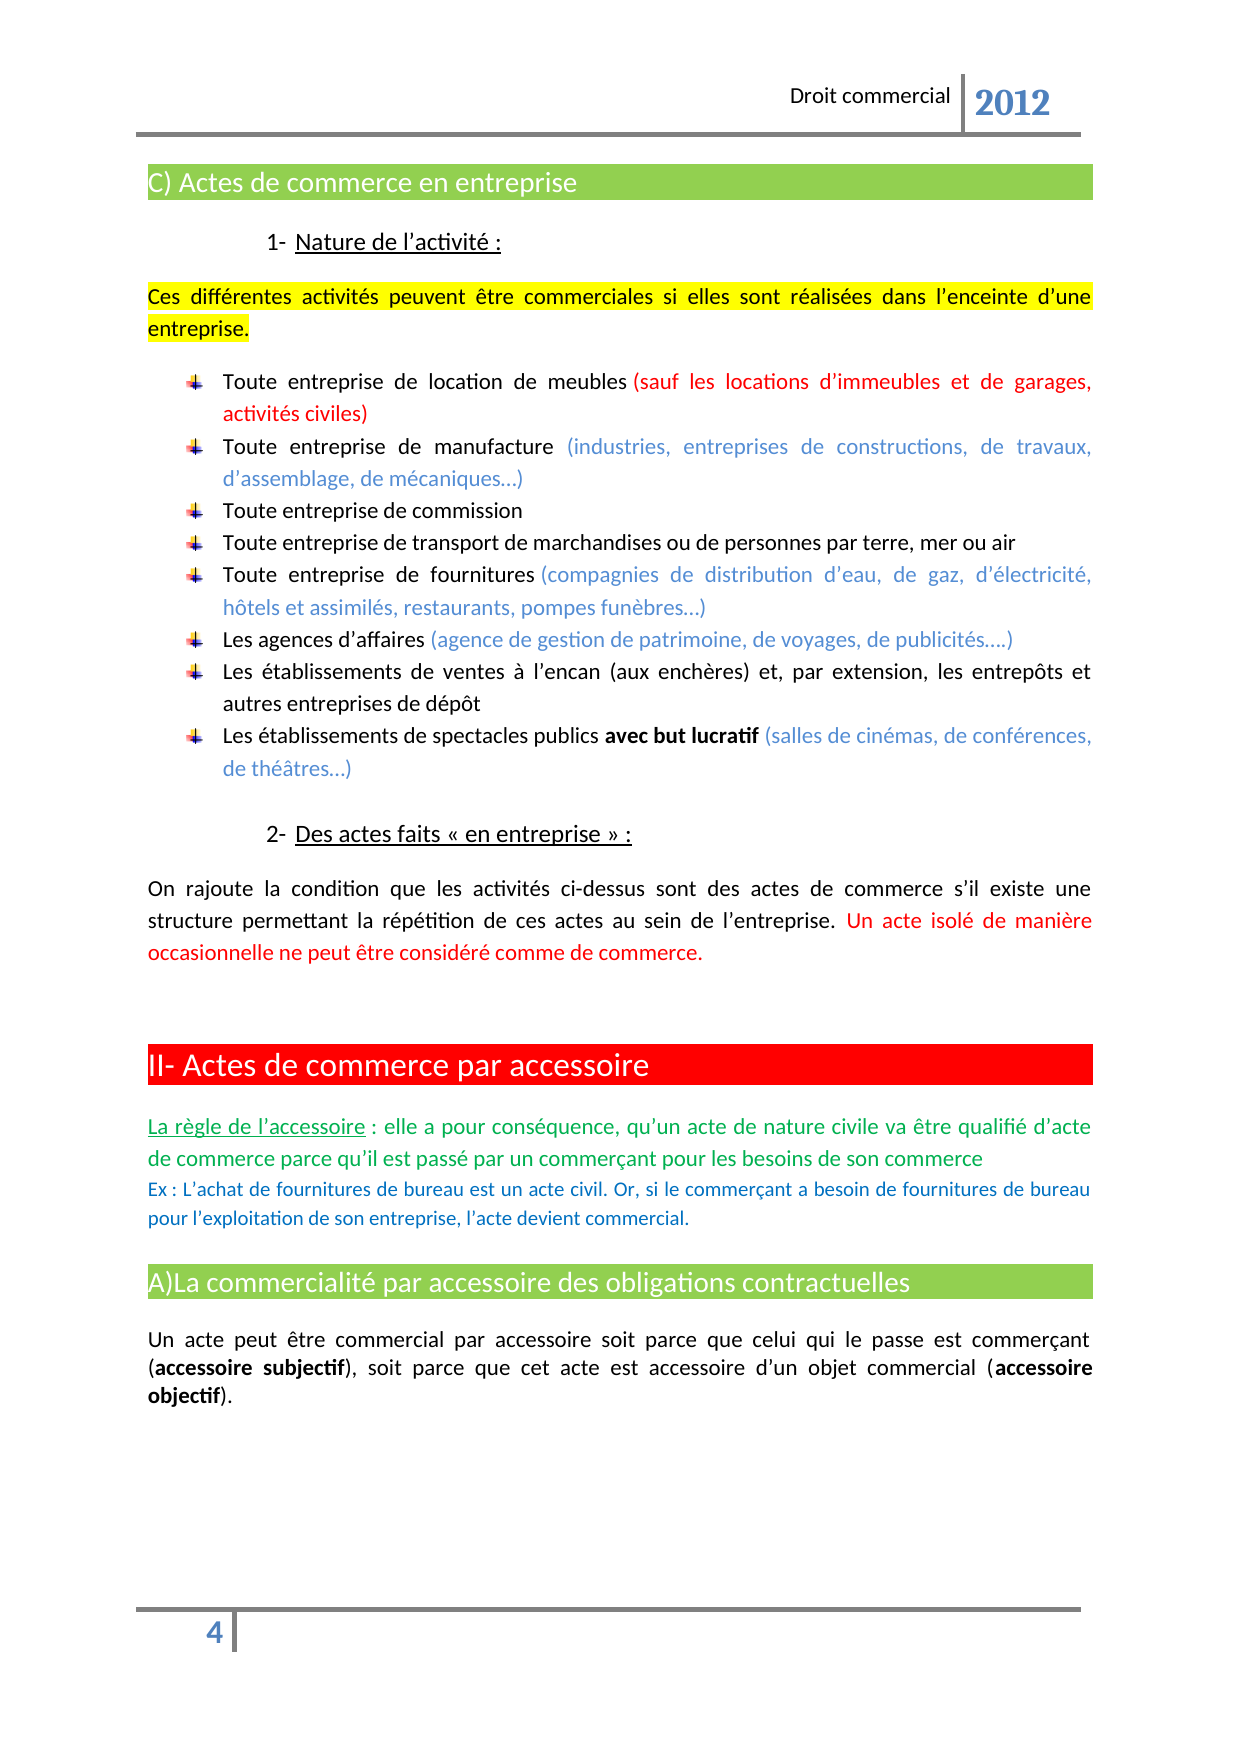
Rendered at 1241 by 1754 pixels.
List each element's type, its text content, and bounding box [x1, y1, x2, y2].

picture [186, 501, 203, 519]
picture [186, 534, 203, 551]
list Toute entreprise de manufacture (industries, entreprises de constructions, de travaux, d’assemblage, de mécaniques…) [185, 432, 1093, 492]
list Nature de l’activité : [223, 226, 1093, 257]
list Toute entreprise de location de meubles (sauf les locations d’immeubles et de garages, activités civiles) [185, 367, 1093, 428]
text La règle de l’accessoire : elle a pour conséquence, qu’un acte de nature civile va être qualifié d’acte de commerce parce qu’il est passé par un commerçant pour les besoins de son commerce [148, 1112, 1093, 1172]
text A)La commercialité par accessoire des obligations contractuelles [148, 1264, 1093, 1299]
text On rajoute la condition que les activités ci-dessus sont des actes de commerce s’il existe une structure permettant la répétition de ces actes au sein de l’entreprise. Un acte isolé de manière occasionnelle ne peut être considéré comme de commerce. [148, 874, 1093, 966]
list Les établissements de ventes à l’encan (aux enchères) et, par extension, les entrepôts et autres entreprises de dépôt [185, 657, 1093, 717]
text Ces différentes activités peuvent être commerciales si elles sont réalisées dans l’enceinte d’une entreprise. [148, 310, 1093, 342]
picture [186, 727, 203, 744]
picture [186, 630, 203, 648]
list Toute entreprise de commission [185, 496, 1093, 524]
list Toute entreprise de fournitures (compagnies de distribution d’eau, de gaz, d’électricité, hôtels et assimilés, restaurants, pompes funèbres…) [185, 561, 1093, 621]
text II- Actes de commerce par accessoire [148, 1044, 1093, 1085]
list Toute entreprise de transport de marchandises ou de personnes par terre, mer ou air [185, 528, 1093, 556]
text Ex : L’achat de fournitures de bureau est un acte civil. Or, si le commerçant a besoin de fournitures de bureau pour l’exploitation de son entreprise, l’acte devient commercial. [148, 1176, 1093, 1231]
text C) Actes de commerce en entreprise [148, 164, 1093, 200]
picture [186, 437, 203, 455]
text Un acte peut être commercial par accessoire soit parce que celui qui le passe est commerçant (accessoire subjectif), soit parce que cet acte est accessoire d’un objet commercial (accessoire objectif). [148, 1326, 1093, 1409]
picture [186, 373, 203, 390]
picture [186, 662, 203, 680]
list Les agences d’affaires (agence de gestion de patrimoine, de voyages, de publicités….) [185, 625, 1093, 653]
list Des actes faits « en entreprise » : [223, 818, 1093, 848]
picture [186, 566, 203, 583]
list Les établissements de spectacles publics avec but lucratif (salles de cinémas, de conférences, de théâtres…) [185, 721, 1093, 782]
